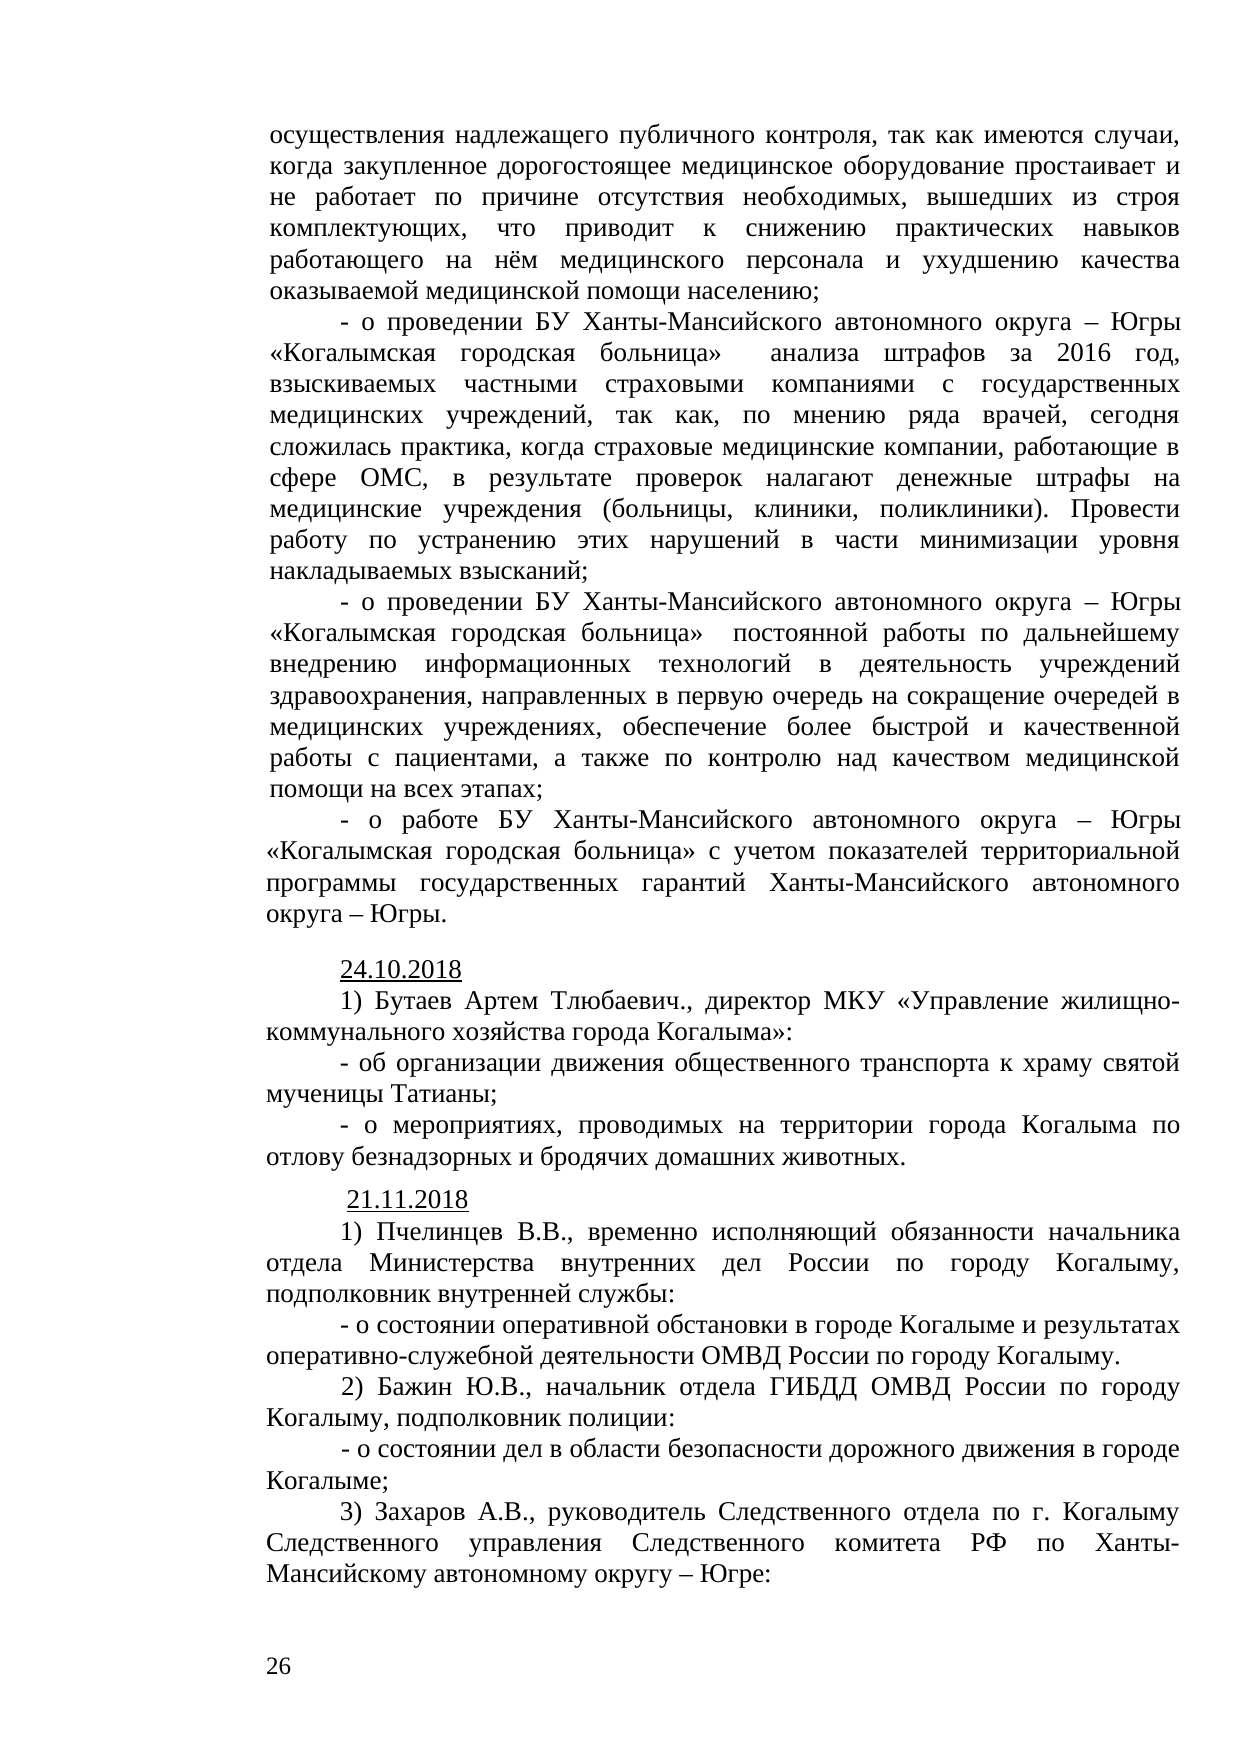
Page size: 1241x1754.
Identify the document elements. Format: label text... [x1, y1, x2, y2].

text 1) Пчелинцев В.В., временно исполняющий обязанности начальника отдела Министерства внутренних дел России по городу Когалыму, подполковник внутренней службы: [266, 1214, 1181, 1308]
text - о работе БУ Ханты-Мансийского автономного округа – Югры «Когалымская городская больница» с учетом показателей территориальной программы государственных гарантий Ханты-Мансийского автономного округа – Югры. [266, 803, 1181, 928]
text - о мероприятиях, проводимых на территории города Когалыма по отлову безнадзорных и бродячих домашних животных. [266, 1109, 1181, 1171]
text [269, 118, 1181, 305]
text - о проведении БУ Ханты-Мансийского автономного округа – Югры «Когалымская городская больница» анализа штрафов за 2016 год, взыскиваемых частными страховыми компаниями с государственных медицинских учреждений, так как, по мнению ряда врачей, сегодня сложилась практика, когда страховые медицинские компании, работающие в сфере ОМС, в результате проверок налагают денежные штрафы на медицинские учреждения (больницы, клиники, поликлиники). Провести работу по устранению этих нарушений в части минимизации уровня накладываемых взысканий; [269, 305, 1181, 585]
text 3) Захаров А.В., руководитель Следственного отдела по г. Когалыму Следственного управления Следственного комитета РФ по Ханты-Мансийскому автономному округу – Югре: [266, 1495, 1181, 1588]
text 21.11.2018 [266, 1183, 1181, 1214]
text 24.10.2018 [266, 953, 1181, 984]
text 1) Бутаев Артем Тлюбаевич., директор МКУ «Управление жилищно-коммунального хозяйства города Когалыма»: [266, 984, 1181, 1046]
list - о состоянии дел в области безопасности дорожного движения в городе Когалыме; [266, 1433, 1181, 1495]
text - об организации движения общественного транспорта к храму святой мученицы Татианы; [266, 1046, 1181, 1109]
list 2) Бажин Ю.В., начальник отдела ГИБДД ОМВД России по городу Когалыму, подполковник полиции: [266, 1370, 1181, 1433]
text - о проведении БУ Ханты-Мансийского автономного округа – Югры «Когалымская городская больница» постоянной работы по дальнейшему внедрению информационных технологий в деятельность учреждений здравоохранения, направленных в первую очередь на сокращение очередей в медицинских учреждениях, обеспечение более быстрой и качественной работы с пациентами, а также по контролю над качеством медицинской помощи на всех этапах; [269, 585, 1181, 803]
text - о состоянии оперативной обстановки в городе Когалыме и результатах оперативно-служебной деятельности ОМВД России по городу Когалыму. [266, 1308, 1181, 1370]
